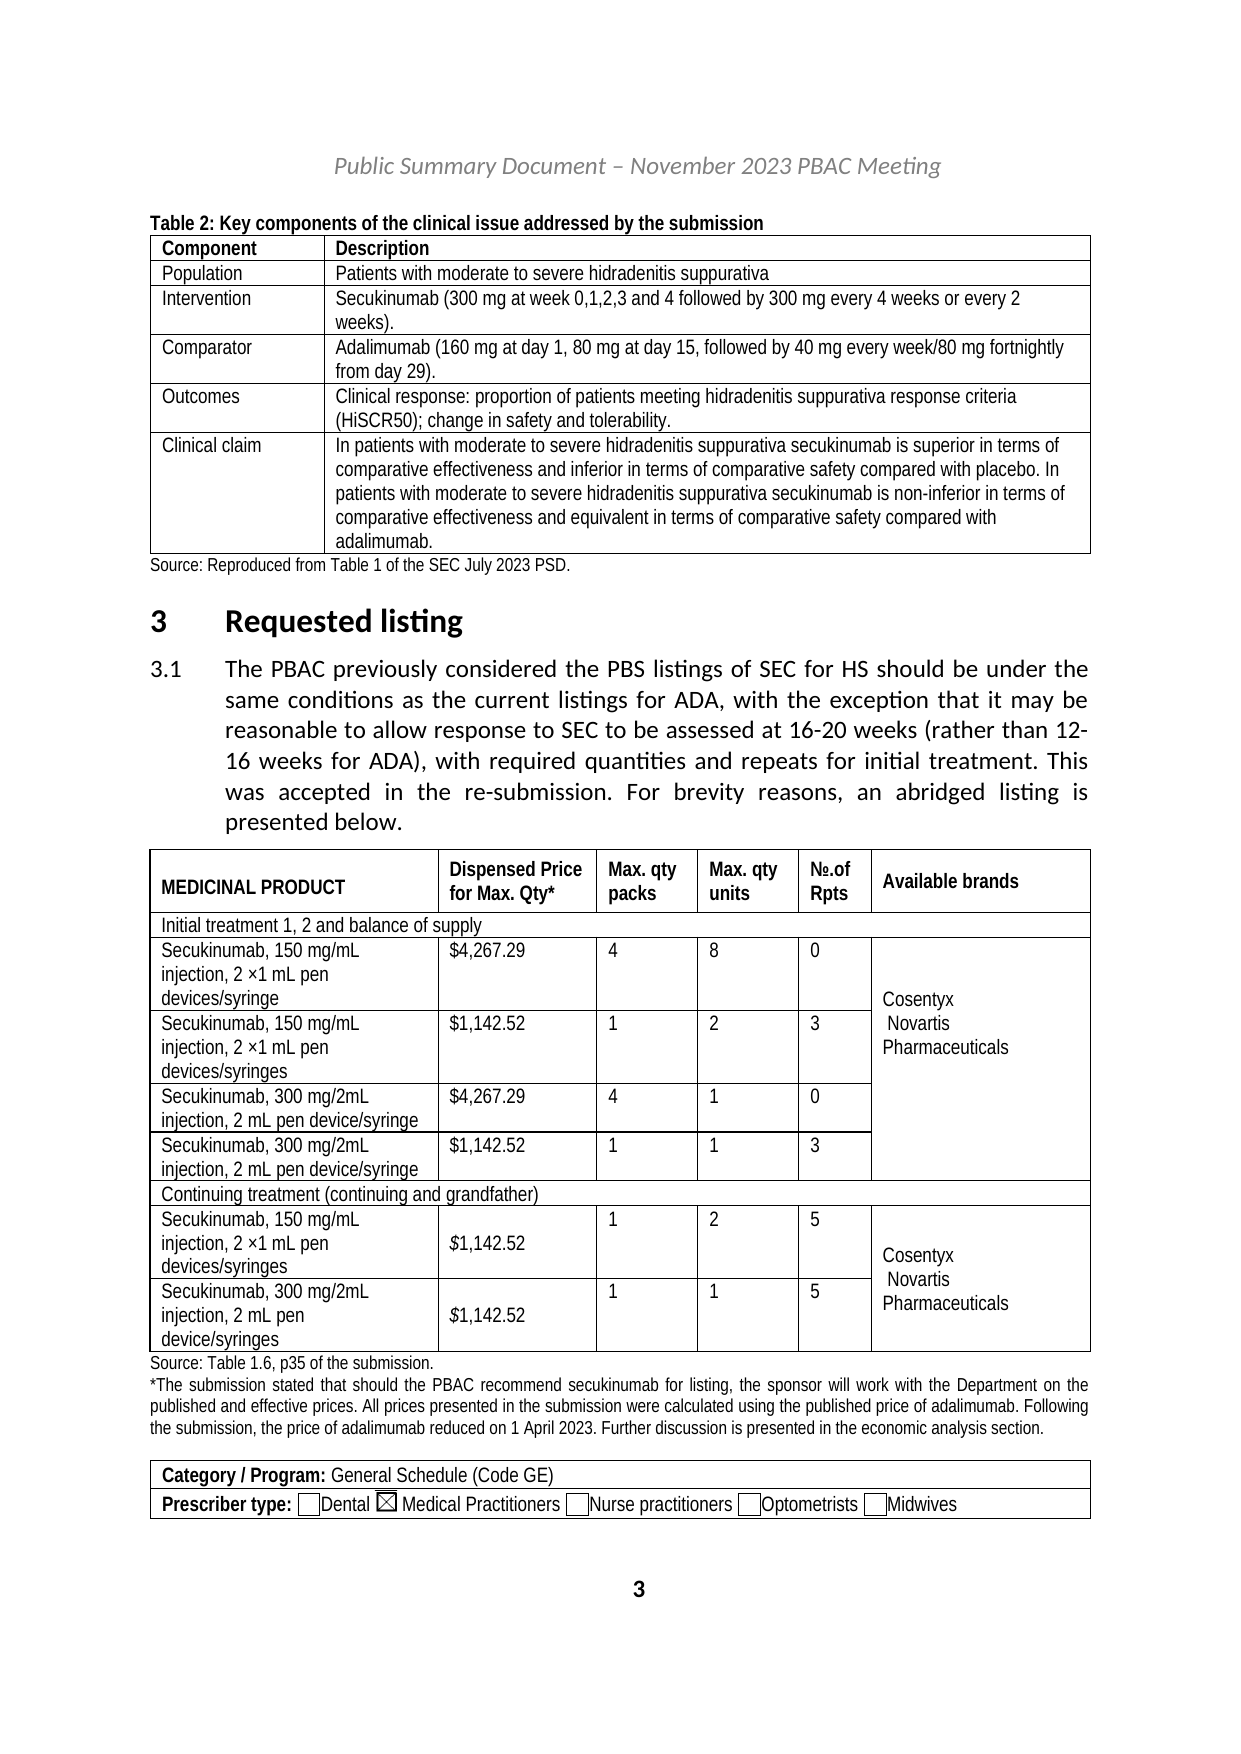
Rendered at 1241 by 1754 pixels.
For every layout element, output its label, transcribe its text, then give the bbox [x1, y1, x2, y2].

table_cell 4 [597, 1084, 697, 1131]
picture [374, 1490, 398, 1512]
table_cell 3 [799, 1011, 871, 1082]
table_cell 1 [597, 1011, 697, 1082]
table_cell Secukinumab, 150 mg/mL injection, 2 ×1 mL pen devices/syringe [151, 938, 438, 1009]
table_cell 2 [698, 1011, 798, 1082]
table_cell $1,142.52 [439, 1011, 596, 1082]
text The PBAC previously considered the PBS listings of SEC for HS should be under the same conditions as the current listings for ADA, with the exception that it may be reasonable to allow response to SEC to be assessed at 16-20 weeks (rather than 12-16 weeks for ADA), with required quantities and repeats for initial treatment. This was accepted in the re-submission. For brevity reasons, an abridged listing is presented below. [150, 653, 1090, 837]
text Table 2: Key components of the clinical issue addressed by the submission [150, 211, 1090, 235]
table_cell Clinical claim [151, 433, 324, 553]
table_header Dispensed Price for Max. Qty* [439, 850, 596, 912]
table_cell Prescriber type: Dental Medical Practitioners Nurse practitioners Optometrists Midwives [151, 1489, 1090, 1518]
table_cell 0 [799, 938, 871, 1009]
table_cell Intervention [151, 286, 324, 334]
table_cell 1 [698, 1084, 798, 1131]
table_cell Secukinumab, 150 mg/mL injection, 2 ×1 mL pen devices/syringes [151, 1011, 438, 1082]
table_cell $4,267.29 [439, 1084, 596, 1131]
table_cell Continuing treatment (continuing and grandfather) [151, 1181, 1090, 1205]
table_cell Cosentyx Novartis Pharmaceuticals [872, 938, 1090, 1180]
table_cell Initial treatment 1, 2 and balance of supply [151, 913, 1090, 937]
text Source: Table 1.6, p35 of the submission. [150, 1352, 1090, 1374]
table_cell Secukinumab, 150 mg/mL injection, 2 ×1 mL pen devices/syringes [151, 1206, 438, 1278]
table_cell 8 [698, 938, 798, 1009]
table_cell Clinical response: proportion of patients meeting hidradenitis suppurativa response criteria (HiSCR50); change in safety and tolerability. [325, 384, 1090, 432]
table_cell Adalimumab (160 mg at day 1, 80 mg at day 15, followed by 40 mg every week/80 mg fortnightly from day 29). [325, 335, 1090, 383]
table_cell $4,267.29 [439, 938, 596, 1009]
table_header №.of Rpts [799, 850, 871, 912]
table_header Max. qty packs [597, 850, 697, 912]
table_cell 3 [799, 1133, 871, 1180]
table_cell In patients with moderate to severe hidradenitis suppurativa secukinumab is superior in terms of comparative effectiveness and inferior in terms of comparative safety compared with placebo. In patients with moderate to severe hidradenitis suppurativa secukinumab is non-inferior in terms of comparative effectiveness and equivalent in terms of comparative safety compared with adalimumab. [325, 433, 1090, 553]
table_cell 1 [597, 1279, 697, 1351]
table_cell 4 [597, 938, 697, 1009]
table_cell Secukinumab, 300 mg/2mL injection, 2 mL pen device/syringe [151, 1084, 438, 1131]
text *The submission stated that should the PBAC recommend secukinumab for listing, the sponsor will work with the Department on the published and effective prices. All prices presented in the submission were calculated using the published price of adalimumab. Following the submission, the price of adalimumab reduced on 1 April 2023. Further discussion is presented in the economic analysis section. [150, 1374, 1090, 1438]
table_cell $1,142.52 [439, 1206, 596, 1278]
table_cell Secukinumab, 300 mg/2mL injection, 2 mL pen device/syringes [151, 1279, 438, 1351]
table_cell Secukinumab, 300 mg/2mL injection, 2 mL pen device/syringe [151, 1133, 438, 1180]
table_header Component [151, 236, 324, 260]
table_header Max. qty units [698, 850, 798, 912]
table_cell 1 [698, 1133, 798, 1180]
table_cell 1 [698, 1279, 798, 1351]
table_header MEDICINAL PRODUCT [151, 850, 438, 912]
table_cell 5 [799, 1206, 871, 1278]
table_cell 1 [597, 1133, 697, 1180]
table_header Available brands [872, 850, 1090, 912]
subtitle Requested listing [150, 600, 1090, 641]
table_cell $1,142.52 [439, 1133, 596, 1180]
table_cell Comparator [151, 335, 324, 383]
text Source: Reproduced from Table 1 of the SEC July 2023 PSD. [150, 554, 1090, 575]
table_cell Patients with moderate to severe hidradenitis suppurativa [325, 261, 1090, 285]
table_cell $1,142.52 [439, 1279, 596, 1351]
table_header Category / Program: General Schedule (Code GE) [151, 1461, 1090, 1488]
table_cell 5 [799, 1279, 871, 1351]
table_cell Secukinumab (300 mg at week 0,1,2,3 and 4 followed by 300 mg every 4 weeks or every 2 weeks). [325, 286, 1090, 334]
table_cell Population [151, 261, 324, 285]
table_cell 1 [597, 1206, 697, 1278]
table_cell Outcomes [151, 384, 324, 432]
table_header Description [325, 236, 1090, 260]
table_cell 0 [799, 1084, 871, 1131]
table_cell 2 [698, 1206, 798, 1278]
table_cell Cosentyx Novartis Pharmaceuticals [872, 1206, 1090, 1351]
